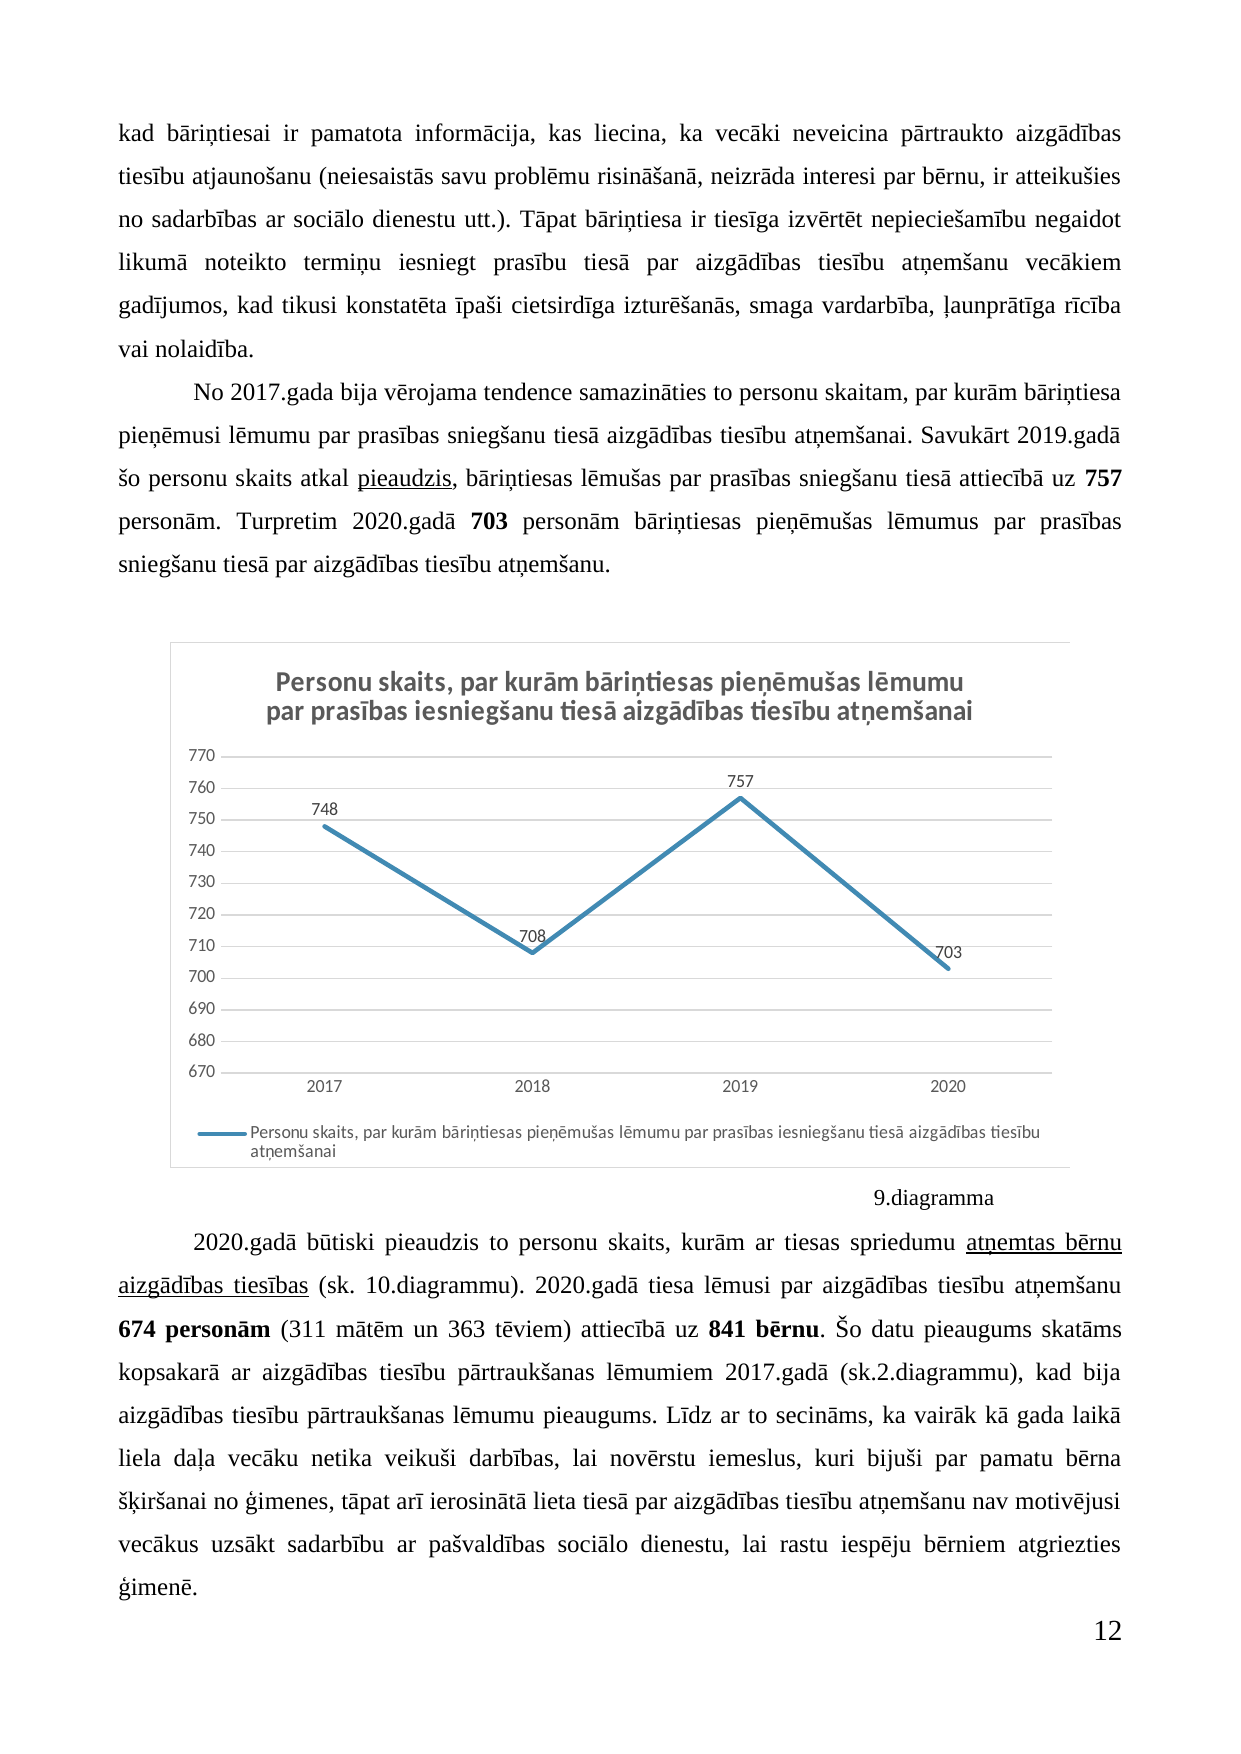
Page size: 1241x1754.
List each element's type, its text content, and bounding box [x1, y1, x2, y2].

text No 2017.gada bija vērojama tendence samazināties to personu skaitam, par kurām bāriņtiesa pieņēmusi lēmumu par prasības sniegšanu tiesā aizgādības tiesību atņemšanai. Savukārt 2019.gadā šo personu skaits atkal pieaudzis, bāriņtiesas lēmušas par prasības sniegšanu tiesā attiecībā uz 757 personām. Turpretim 2020.gadā 703 personām bāriņtiesas pieņēmušas lēmumus par prasības sniegšanu tiesā par aizgādības tiesību atņemšanu. [118, 377, 1122, 578]
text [118, 118, 1122, 362]
text 9.diagramma [793, 1184, 1122, 1211]
text 2020.gadā būtiski pieaudzis to personu skaits, kurām ar tiesas spriedumu atņemtas bērnu aizgādības tiesības (sk. 10.diagrammu). 2020.gadā tiesa lēmusi par aizgādības tiesību atņemšanu 674 personām (311 mātēm un 363 tēviem) attiecībā uz 841 bērnu. Šo datu pieaugums skatāms kopsakarā ar aizgādības tiesību pārtraukšanas lēmumiem 2017.gadā (sk.2.diagrammu), kad bija aizgādības tiesību pārtraukšanas lēmumu pieaugums. Līdz ar to secināms, ka vairāk kā gada laikā liela daļa vecāku netika veikuši darbības, lai novērstu iemeslus, kuri bijuši par pamatu bērna šķiršanai no ģimenes, tāpat arī ierosinātā lieta tiesā par aizgādības tiesību atņemšanu nav motivējusi vecākus uzsākt sadarbību ar pašvaldības sociālo dienestu, lai rastu iespēju bērniem atgriezties ģimenē. [118, 1227, 1122, 1601]
